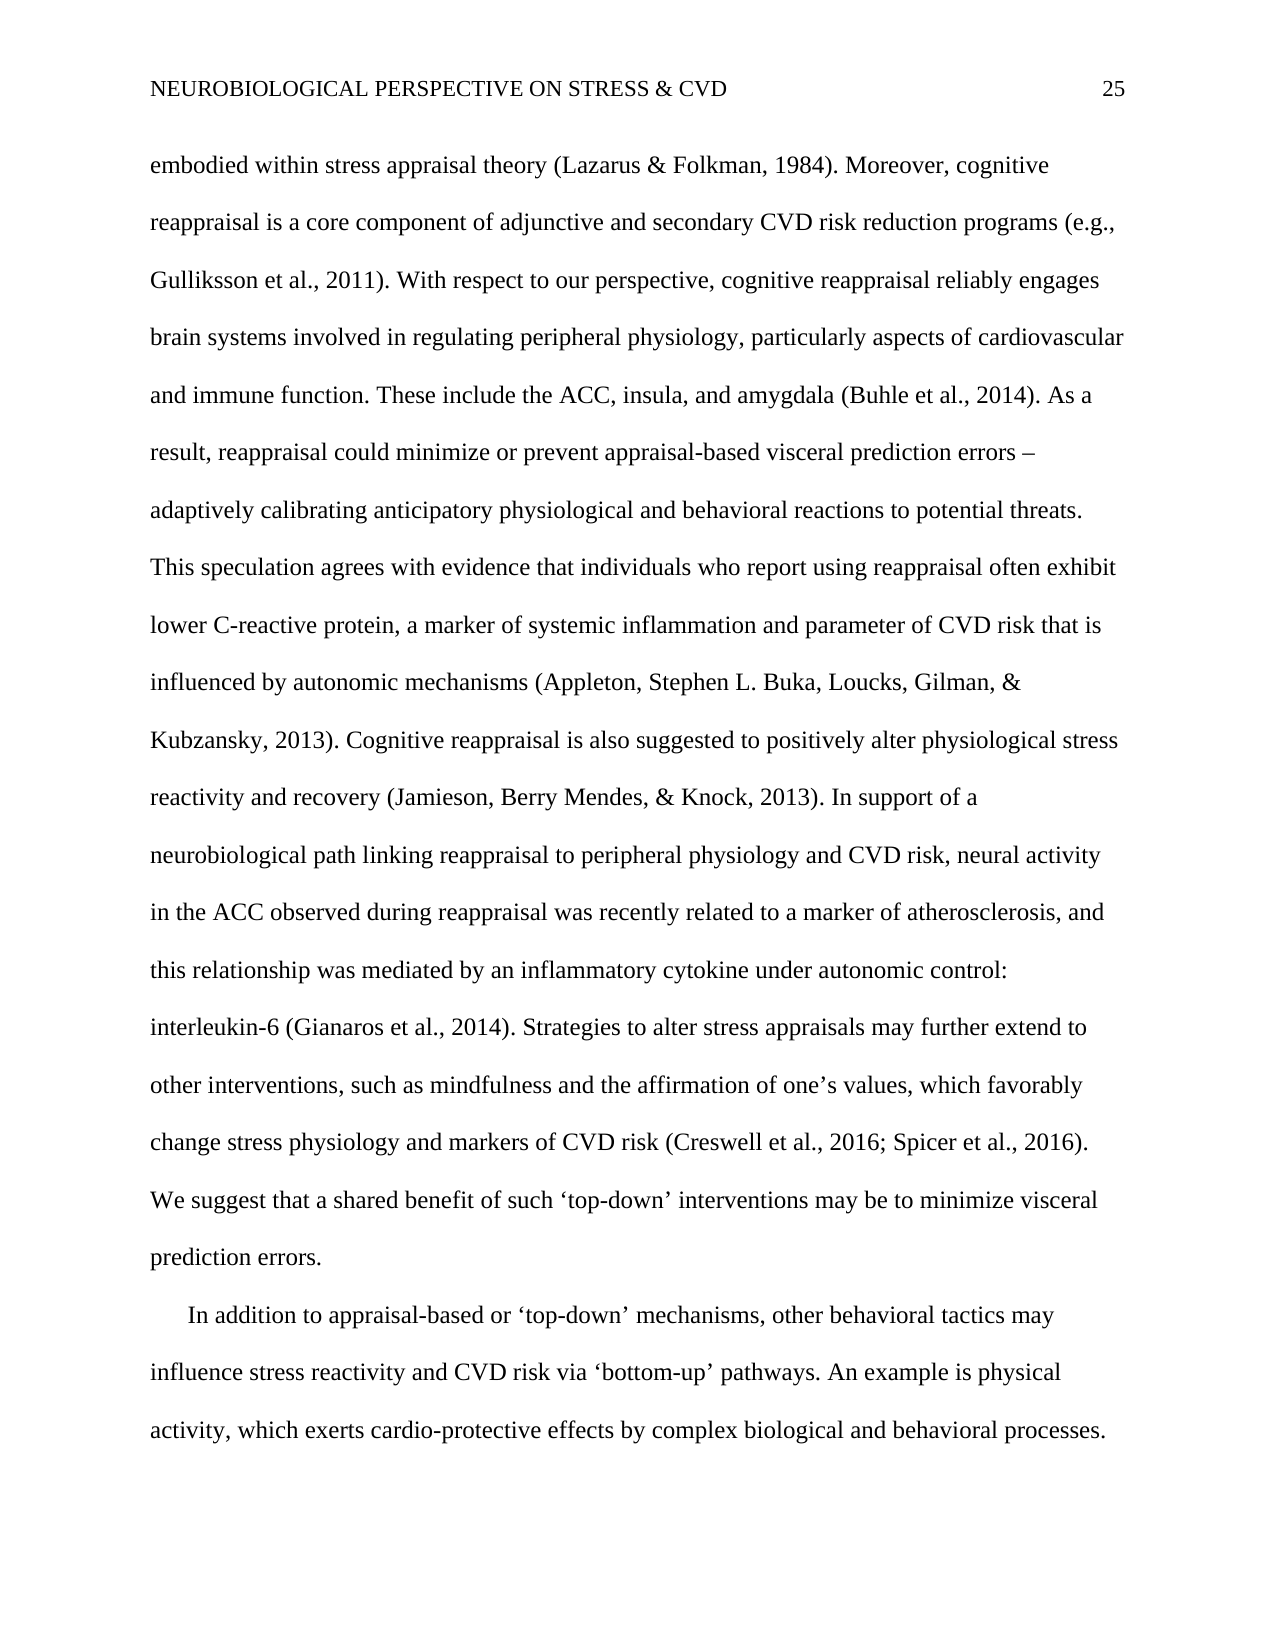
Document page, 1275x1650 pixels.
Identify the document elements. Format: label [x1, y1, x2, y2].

text [150, 1300, 1125, 1444]
text [150, 150, 1125, 1271]
